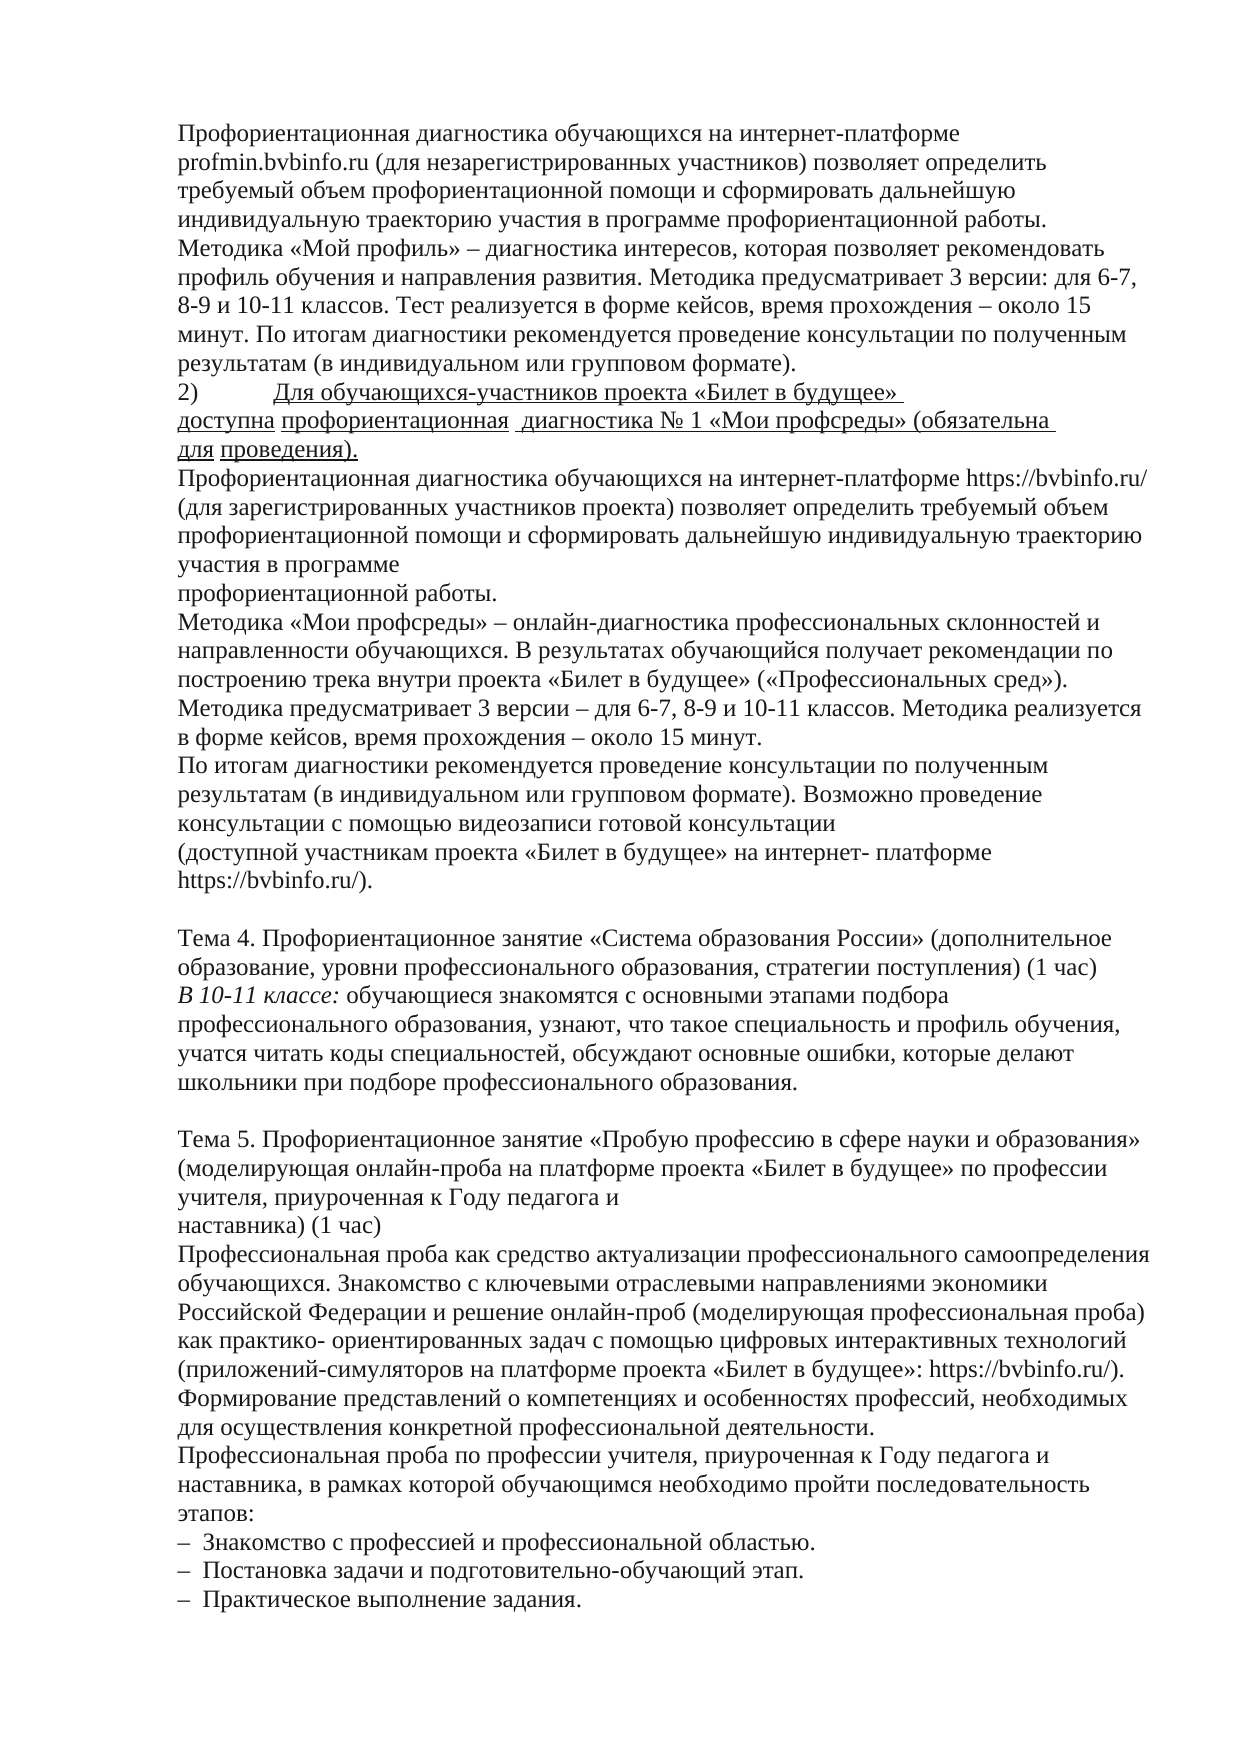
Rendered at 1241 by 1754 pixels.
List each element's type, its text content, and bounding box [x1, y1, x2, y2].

text – Знакомство с профессией и профессиональной областью. [177, 1527, 1152, 1556]
text Профориентационная диагностика обучающихся на интернет-платформе https://bvbinfo.ru/ (для зарегистрированных участников проекта) позволяет определить требуемый объем профориентационной помощи и сформировать дальнейшую индивидуальную траекторию участия в программе [177, 463, 1152, 578]
text наставника) (1 час) [177, 1211, 1152, 1239]
text – Постановка задачи и подготовительно-обучающий этап. [177, 1556, 1152, 1584]
text По итогам диагностики рекомендуется проведение консультации по полученным результатам (в индивидуальном или групповом формате). Возможно проведение консультации с помощью видеозаписи готовой консультации [177, 751, 1152, 837]
text (доступной участникам проекта «Билет в будущее» на интернет- платформе https://bvbinfo.ru/). [177, 837, 1152, 894]
text Тема 5. Профориентационное занятие «Пробую профессию в сфере науки и образования» (моделирующая онлайн-проба на платформе проекта «Билет в будущее» по профессии учителя, приуроченная к Году педагога и [177, 1124, 1152, 1211]
text Профессиональная проба по профессии учителя, приуроченная к Году педагога и наставника, в рамках которой обучающимся необходимо пройти последовательность этапов: [177, 1441, 1152, 1527]
text Методика «Мой профиль» – диагностика интересов, которая позволяет рекомендовать профиль обучения и направления развития. Методика предусматривает 3 версии: для 6-7, 8-9 и 10-11 классов. Тест реализуется в форме кейсов, время прохождения – около 15 минут. По итогам диагностики рекомендуется проведение консультации по полученным результатам (в индивидуальном или групповом формате). [177, 233, 1152, 377]
text профориентационной работы. [177, 578, 1152, 607]
text – Практическое выполнение задания. [177, 1584, 1152, 1613]
text Профессиональная проба как средство актуализации профессионального самоопределения обучающихся. Знакомство с ключевыми отраслевыми направлениями экономики Российской Федерации и решение онлайн-проб (моделирующая профессиональная проба) как практико- ориентированных задач с помощью цифровых интерактивных технологий (приложений-симуляторов на платформе проекта «Билет в будущее»: https://bvbinfo.ru/). Формирование представлений о компетенциях и особенностях профессий, необходимых для осуществления конкретной профессиональной деятельности. [177, 1239, 1152, 1441]
text В 10-11 классе: обучающиеся знакомятся с основными этапами подбора профессионального образования, узнают, что такое специальность и профиль обучения, учатся читать коды специальностей, обсуждают основные ошибки, которые делают школьники при подборе профессионального образования. [177, 981, 1152, 1096]
text 2) Для обучающихся-участников проекта «Билет в будущее» доступна профориентационная диагностика № 1 «Мои профсреды» (обязательна для проведения). [177, 377, 1152, 463]
text Методика «Мои профсреды» – онлайн-диагностика профессиональных склонностей и направленности обучающихся. В результатах обучающийся получает рекомендации по построению трека внутри проекта «Билет в будущее» («Профессиональных сред»). Методика предусматривает 3 версии – для 6-7, 8-9 и 10-11 классов. Методика реализуется в форме кейсов, время прохождения – около 15 минут. [177, 607, 1152, 751]
text Тема 4. Профориентационное занятие «Система образования России» (дополнительное образование, уровни профессионального образования, стратегии поступления) (1 час) [177, 923, 1152, 981]
text Профориентационная диагностика обучающихся на интернет-платформе profmin.bvbinfo.ru (для незарегистрированных участников) позволяет определить требуемый объем профориентационной помощи и сформировать дальнейшую индивидуальную траекторию участия в программе профориентационной работы. [177, 118, 1152, 233]
